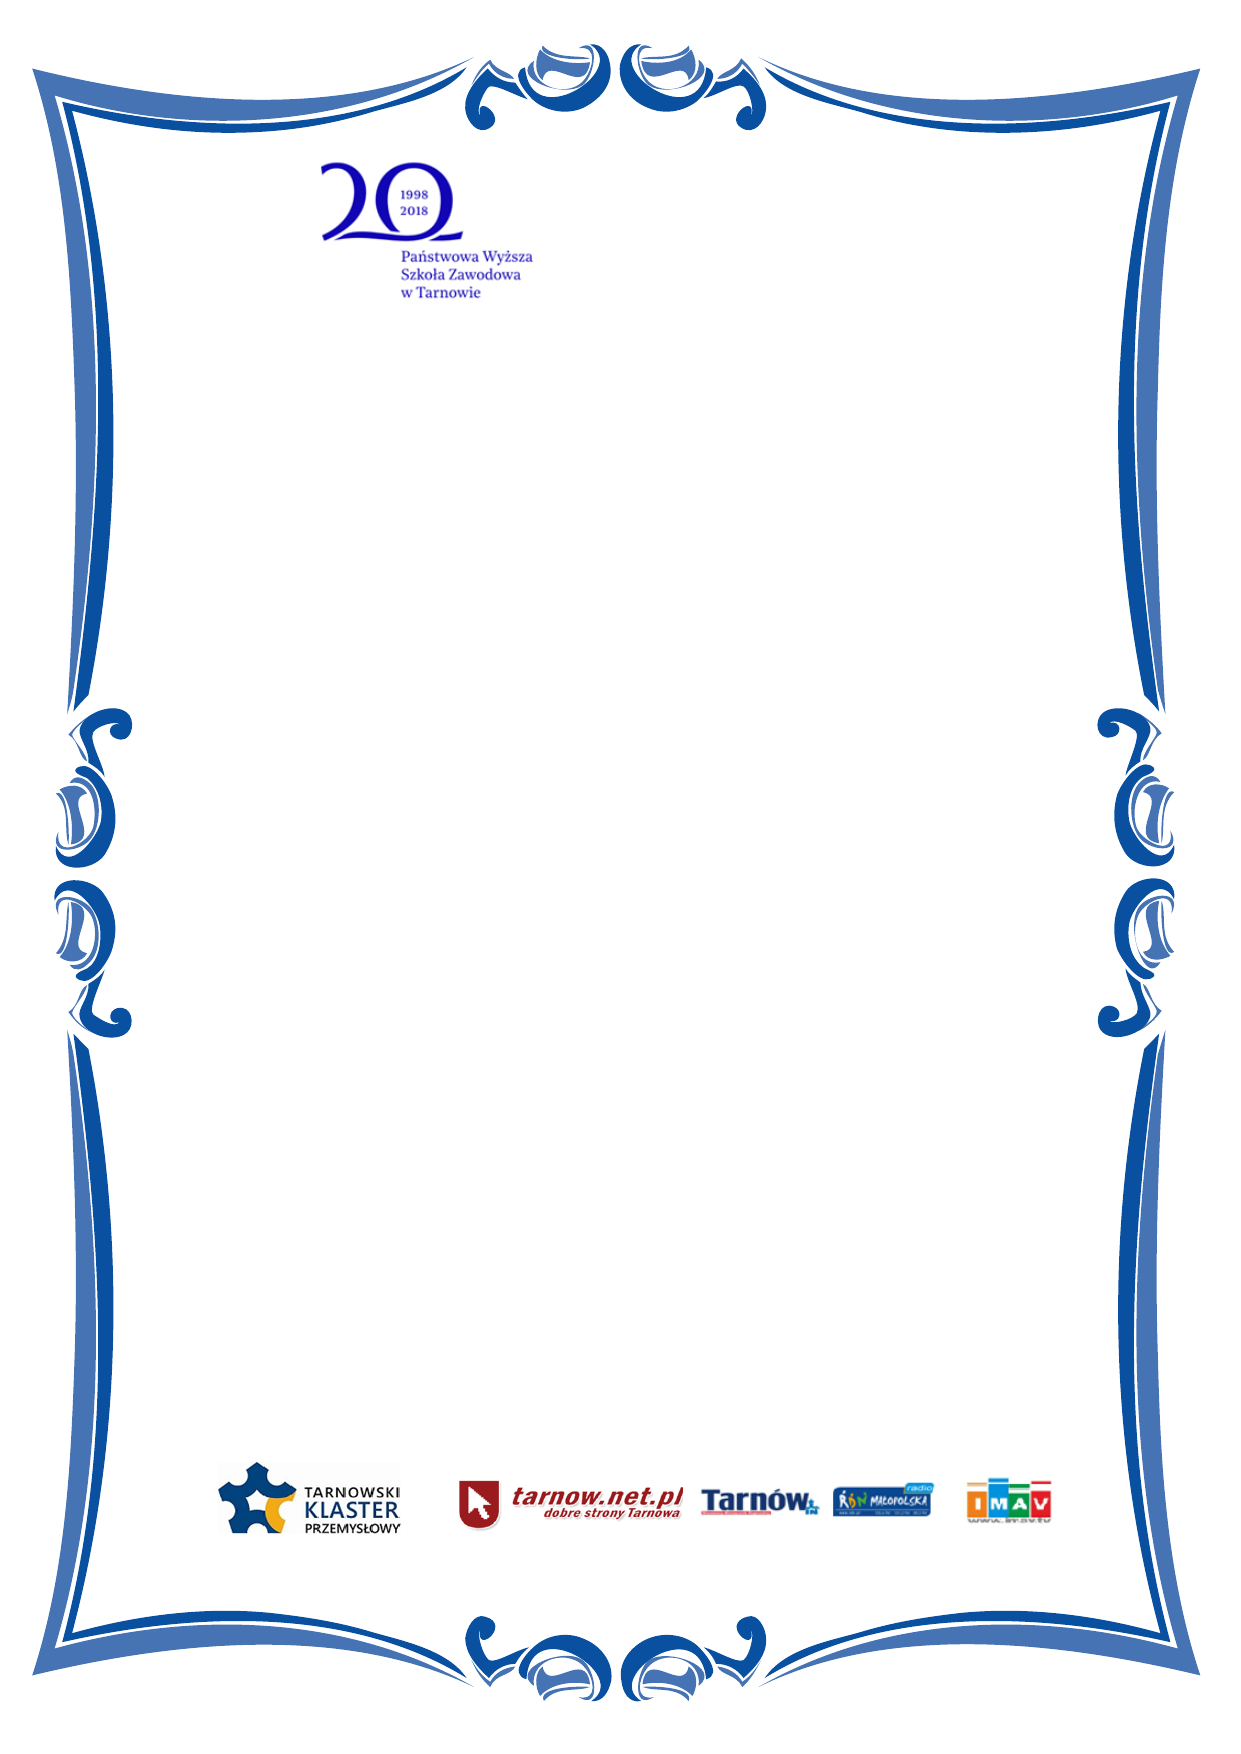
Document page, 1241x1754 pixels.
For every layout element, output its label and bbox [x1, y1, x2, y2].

picture [211, 1453, 423, 1541]
picture [687, 1468, 1068, 1531]
picture [457, 1470, 683, 1533]
picture [309, 146, 541, 306]
